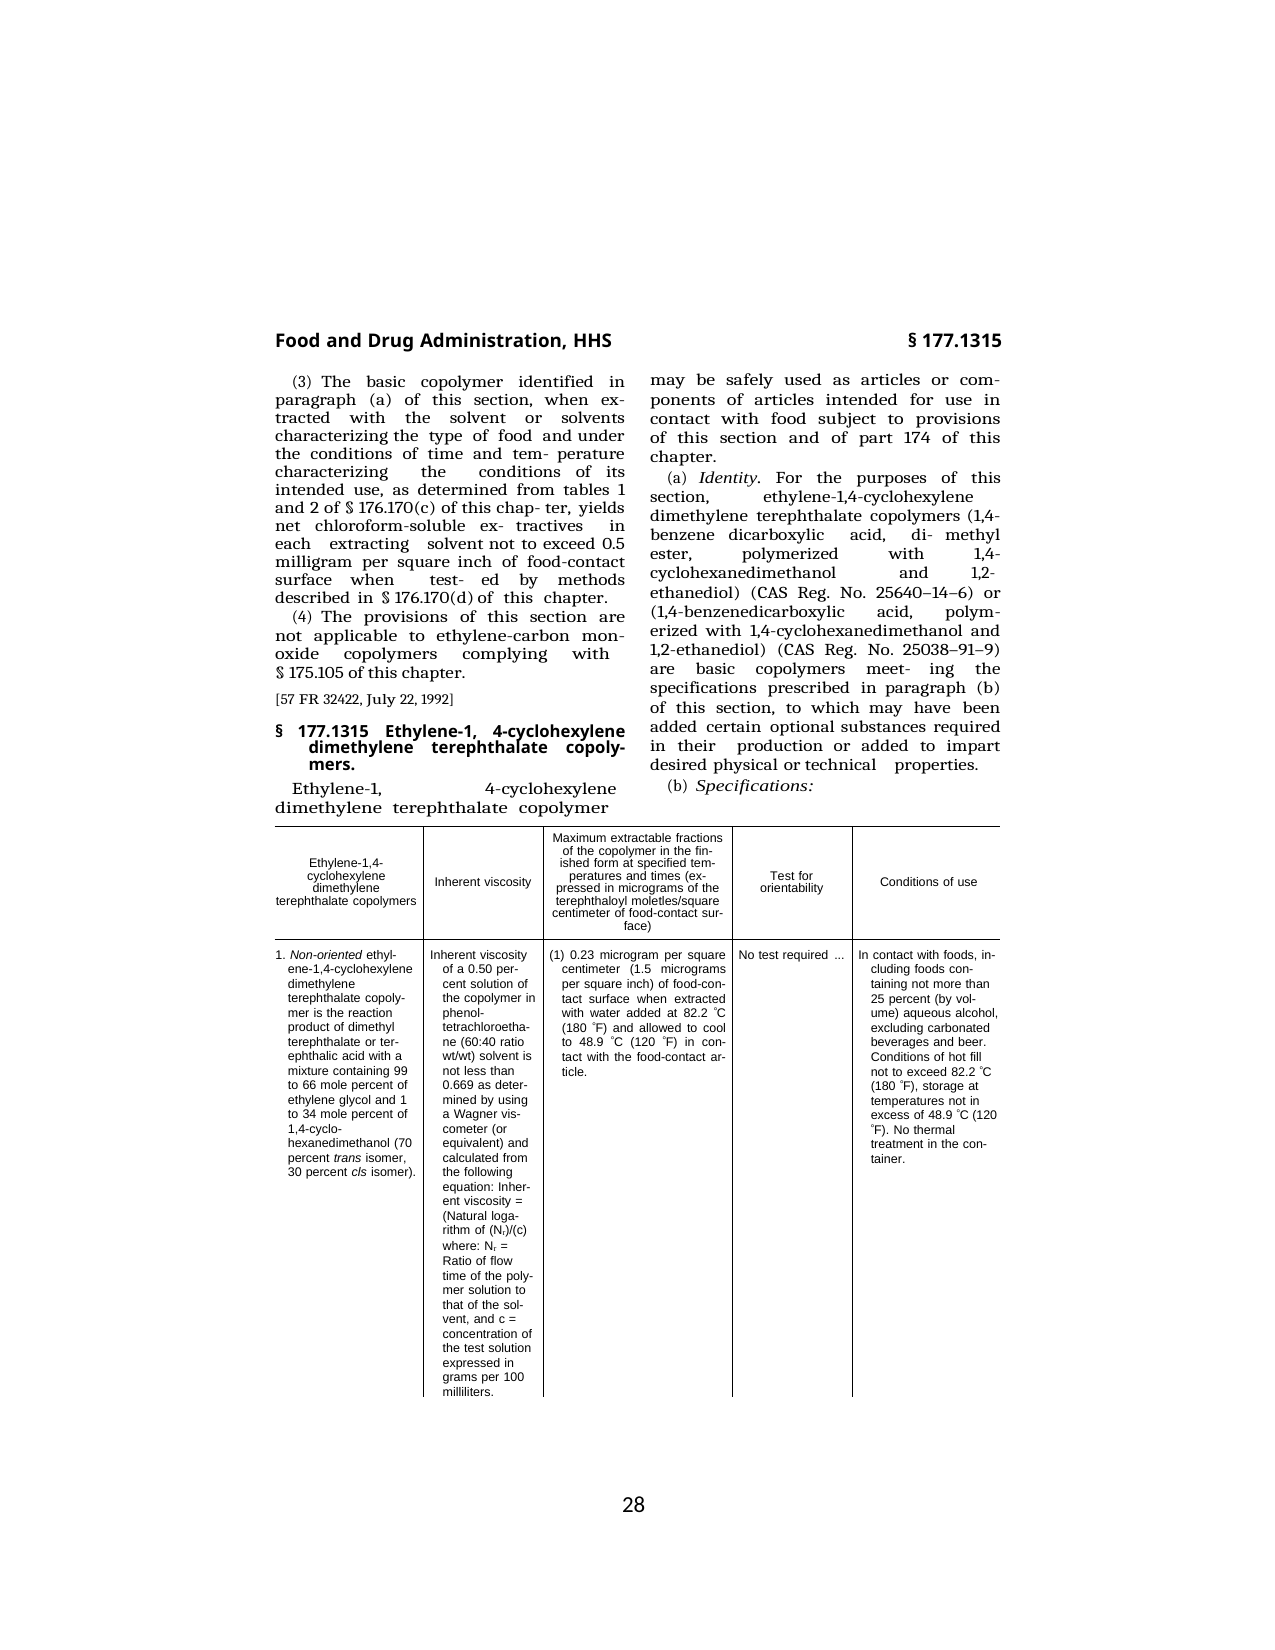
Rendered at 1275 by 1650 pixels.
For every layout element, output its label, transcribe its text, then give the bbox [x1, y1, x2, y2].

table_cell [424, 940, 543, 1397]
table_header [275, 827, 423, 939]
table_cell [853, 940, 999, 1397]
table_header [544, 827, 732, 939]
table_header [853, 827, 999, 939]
subtitle Food and Drug Administration, HHS § 177.1315 [275, 327, 1096, 353]
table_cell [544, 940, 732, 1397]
list The basic copolymer identified in paragraph (a) of this section, when ex- tracted with the solvent or solvents characterizing the type of food and under the conditions of time and tem- perature characterizing the conditions of its intended use, as determined from tables 1 and 2 of § 176.170(c) of this chap- ter, yields net chloroform-soluble ex- tractives in each extracting solvent not to exceed 0.5 milligram per square inch of food-contact surface when test- ed by methods described in § 176.170(d) of this chapter. [275, 373, 625, 608]
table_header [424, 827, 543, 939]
text may be safely used as articles or com- ponents of articles intended for use in contact with food subject to provisions of this section and of part 174 of this chapter. [650, 371, 1000, 467]
text [57 FR 32422, July 22, 1992] [275, 691, 625, 708]
subtitle § 177.1315 Ethylene-1, 4-cyclohexylene dimethylene terephthalate copoly- mers. [275, 724, 625, 773]
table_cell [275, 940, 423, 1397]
text Ethylene-1, 4-cyclohexylene dimethylene terephthalate copolymer [275, 780, 625, 817]
list The provisions of this section are not applicable to ethylene-carbon mon- oxide copolymers complying with [275, 608, 625, 663]
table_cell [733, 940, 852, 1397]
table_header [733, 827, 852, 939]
list Specifications: [667, 776, 1096, 795]
text § 175.105 of this chapter. [275, 663, 625, 682]
list Identity. For the purposes of this section, ethylene-1,4-cyclohexylene dimethylene terephthalate copolymers (1,4-benzene dicarboxylic acid, di- methyl ester, polymerized with 1,4- cyclohexanedimethanol and 1,2- ethanediol) (CAS Reg. No. 25640–14–6) or (1,4-benzenedicarboxylic acid, polym- erized with 1,4-cyclohexanedimethanol and 1,2-ethanediol) (CAS Reg. No. 25038–91–9) are basic copolymers meet- ing the specifications prescribed in paragraph (b) of this section, to which may have been added certain optional substances required in their production or added to impart desired physical or technical properties. [650, 467, 1000, 775]
